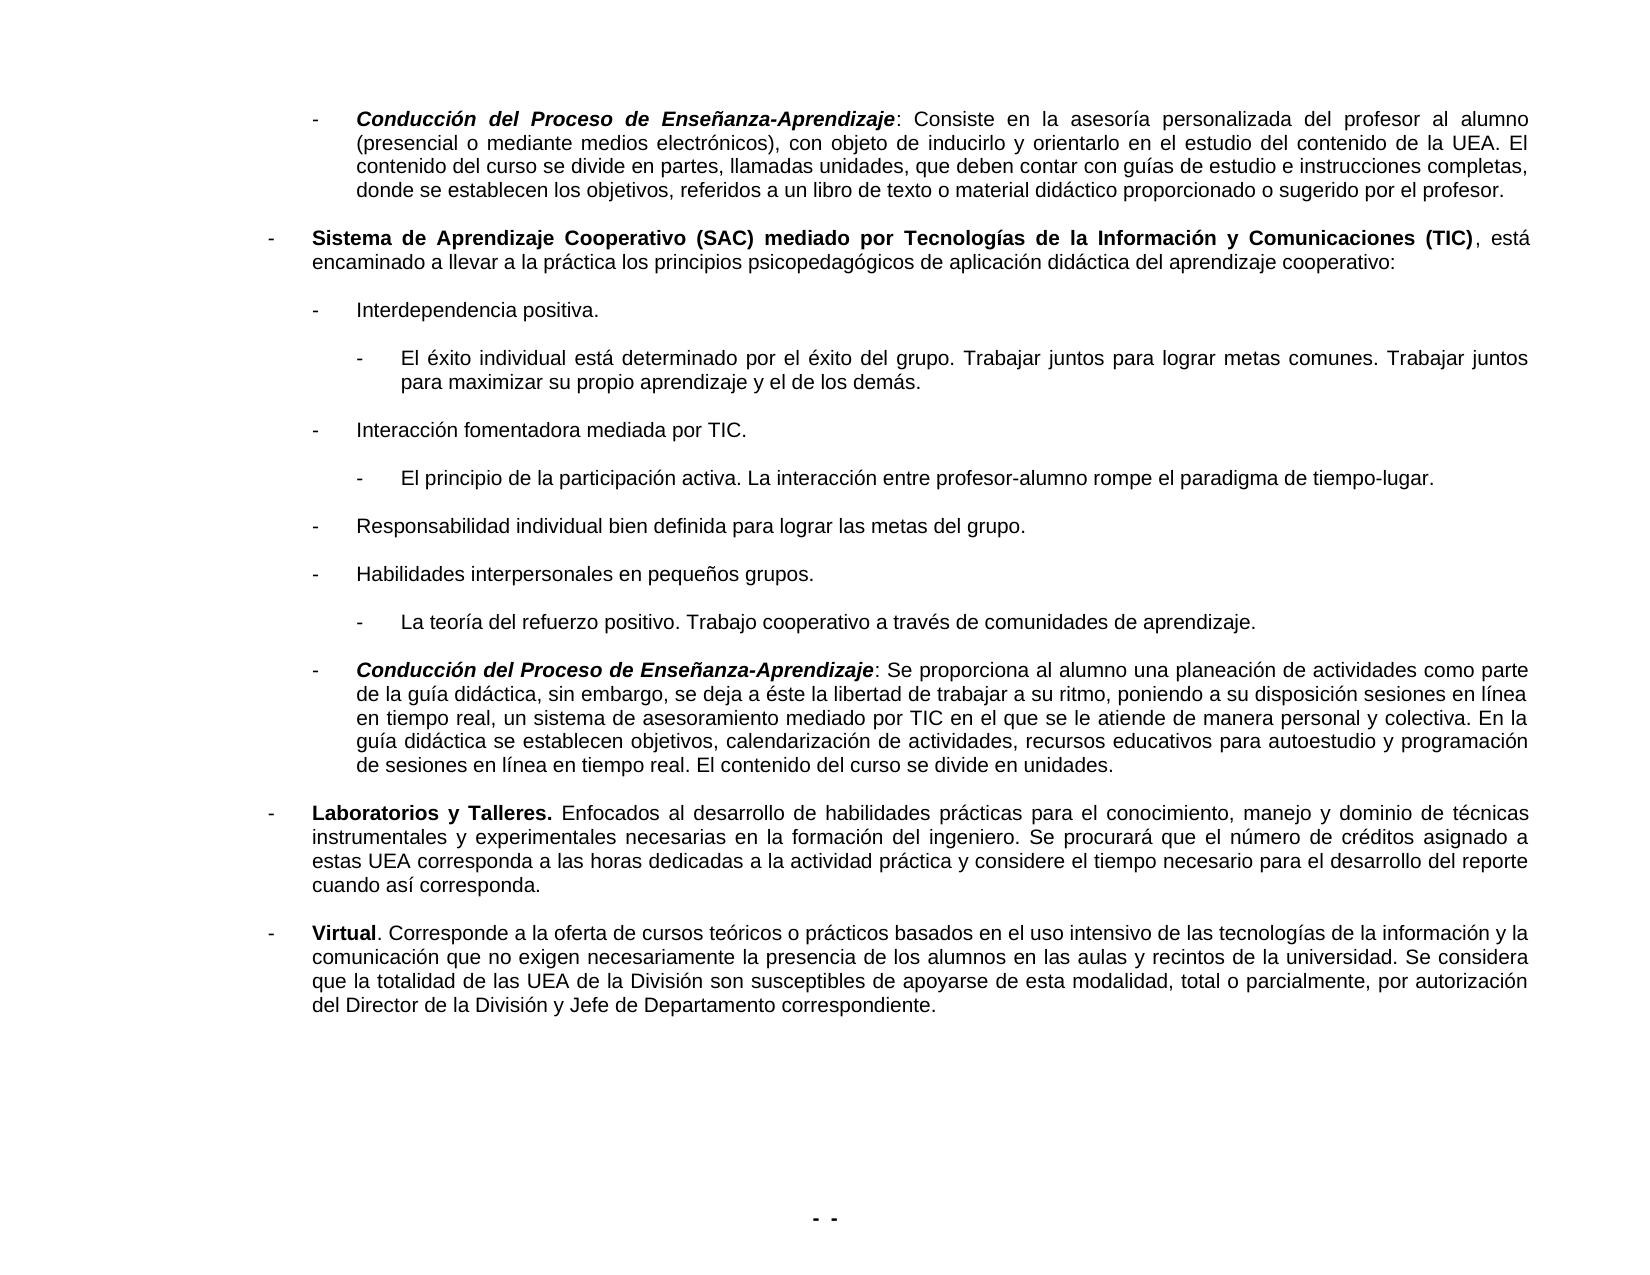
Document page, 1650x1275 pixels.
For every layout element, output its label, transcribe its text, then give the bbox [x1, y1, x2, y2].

list Sistema de Aprendizaje Cooperativo (SAC) mediado por Tecnologías de la Información y Comunicaciones (TIC), está encaminado a llevar a la práctica los principios psicopedagógicos de aplicación didáctica del aprendizaje cooperativo: [268, 226, 1530, 274]
list Habilidades interpersonales en pequeños grupos. [312, 562, 1530, 586]
list Responsabilidad individual bien definida para lograr las metas del grupo. [312, 514, 1530, 538]
list Interacción fomentadora mediada por TIC. [312, 418, 1530, 442]
list El éxito individual está determinado por el éxito del grupo. Trabajar juntos para lograr metas comunes. Trabajar juntos para maximizar su propio aprendizaje y el de los demás. [356, 346, 1530, 394]
list Virtual. Corresponde a la oferta de cursos teóricos o prácticos basados en el uso intensivo de las tecnologías de la información y la comunicación que no exigen necesariamente la presencia de los alumnos en las aulas y recintos de la universidad. Se considera que la totalidad de las UEA de la División son susceptibles de apoyarse de esta modalidad, total o parcialmente, por autorización del Director de la División y Jefe de Departamento correspondiente. [268, 921, 1530, 1017]
list La teoría del refuerzo positivo. Trabajo cooperativo a través de comunidades de aprendizaje. [356, 609, 1530, 633]
list Conducción del Proceso de Enseñanza-Aprendizaje: Consiste en la asesoría personalizada del profesor al alumno (presencial o mediante medios electrónicos), con objeto de inducirlo y orientarlo en el estudio del contenido de la UEA. El contenido del curso se divide en partes, llamadas unidades, que deben contar con guías de estudio e instrucciones completas, donde se establecen los objetivos, referidos a un libro de texto o material didáctico proporcionado o sugerido por el profesor. [312, 106, 1530, 202]
list Laboratorios y Talleres. Enfocados al desarrollo de habilidades prácticas para el conocimiento, manejo y dominio de técnicas instrumentales y experimentales necesarias en la formación del ingeniero. Se procurará que el número de créditos asignado a estas UEA corresponda a las horas dedicadas a la actividad práctica y considere el tiempo necesario para el desarrollo del reporte cuando así corresponda. [268, 801, 1530, 897]
list Interdependencia positiva. [312, 298, 1530, 322]
list El principio de la participación activa. La interacción entre profesor-alumno rompe el paradigma de tiempo-lugar. [356, 466, 1530, 490]
list Conducción del Proceso de Enseñanza-Aprendizaje: Se proporciona al alumno una planeación de actividades como parte de la guía didáctica, sin embargo, se deja a éste la libertad de trabajar a su ritmo, poniendo a su disposición sesiones en línea en tiempo real, un sistema de asesoramiento mediado por TIC en el que se le atiende de manera personal y colectiva. En la guía didáctica se establecen objetivos, calendarización de actividades, recursos educativos para autoestudio y programación de sesiones en línea en tiempo real. El contenido del curso se divide en unidades. [312, 657, 1530, 777]
